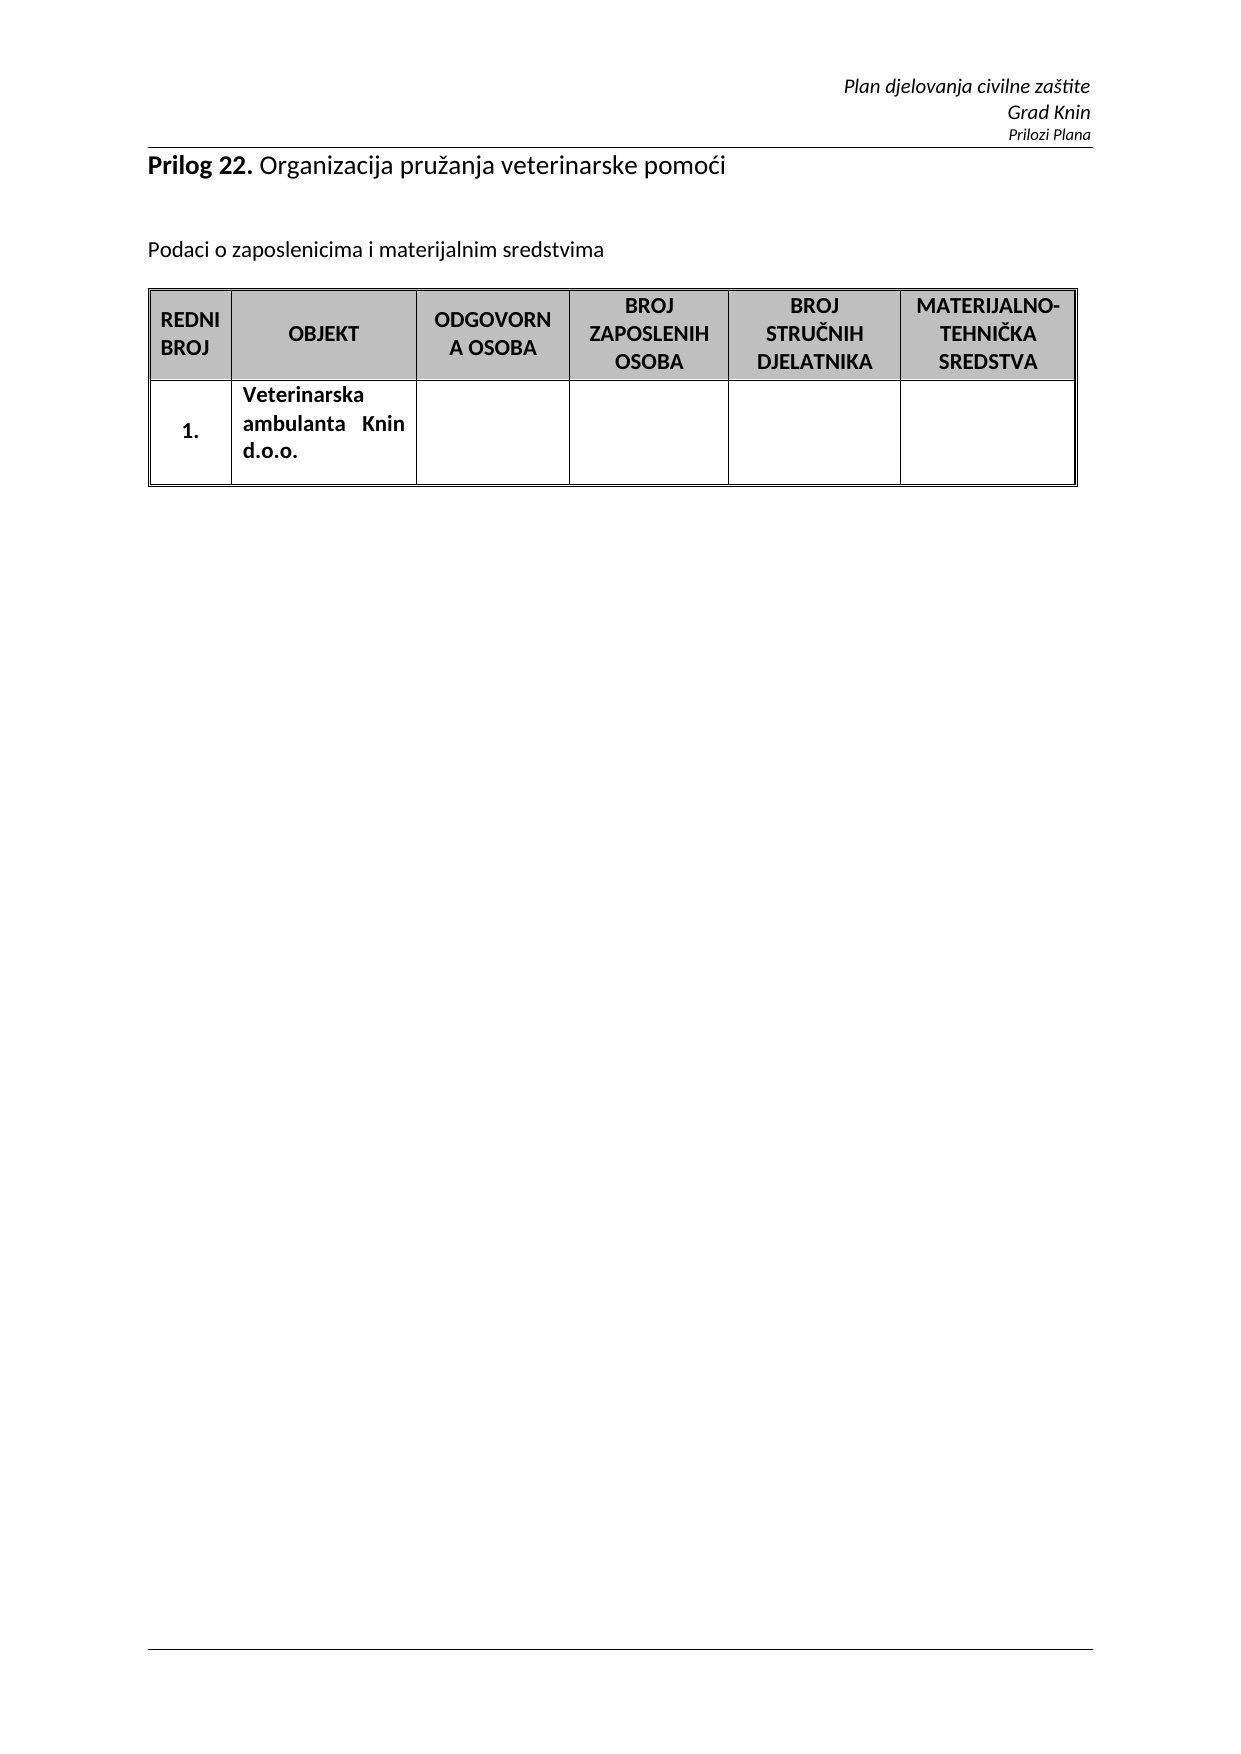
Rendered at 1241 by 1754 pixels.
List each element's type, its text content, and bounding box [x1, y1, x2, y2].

subtitle Prilog 22. Organizacija pružanja veterinarske pomoći [148, 148, 1093, 181]
table_header MATERIJALNO-TEHNIČKA SREDSTVA [901, 291, 1074, 379]
table_header ODGOVORNA OSOBA [417, 291, 569, 379]
table_cell [729, 381, 900, 484]
table_cell 1. [151, 381, 231, 484]
table_cell Veterinarska ambulanta Knin d.o.o. [232, 381, 416, 484]
text Podaci o zaposlenicima i materijalnim sredstvima [148, 235, 1093, 263]
table_cell [901, 381, 1074, 484]
table_header BROJ ZAPOSLENIH OSOBA [570, 291, 728, 379]
table_header OBJEKT [232, 291, 416, 379]
table_header BROJ STRUČNIH DJELATNIKA [729, 291, 900, 379]
table_cell [417, 381, 569, 484]
table_header REDNI BROJ [151, 291, 231, 379]
table_cell [570, 381, 728, 484]
